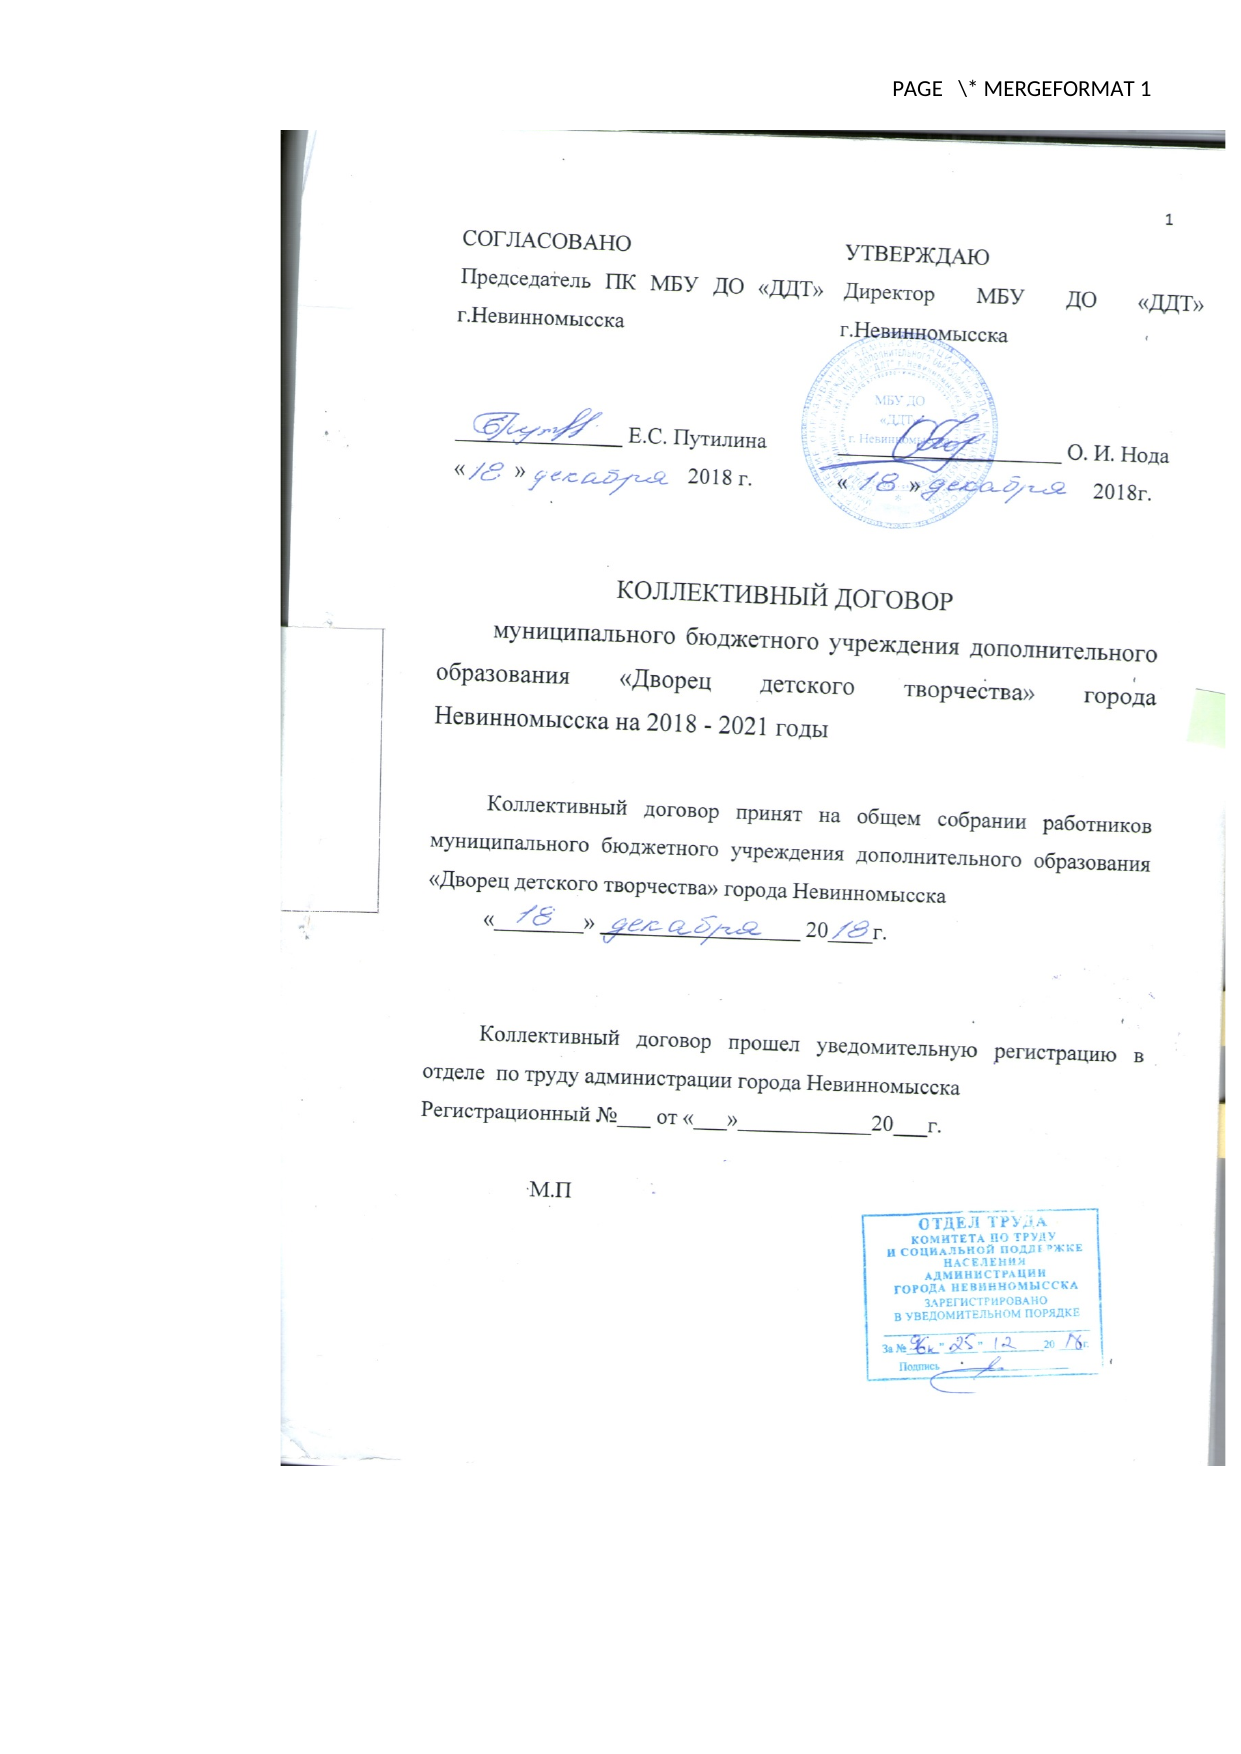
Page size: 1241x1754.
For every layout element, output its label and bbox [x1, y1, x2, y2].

picture [280, 130, 1226, 1466]
